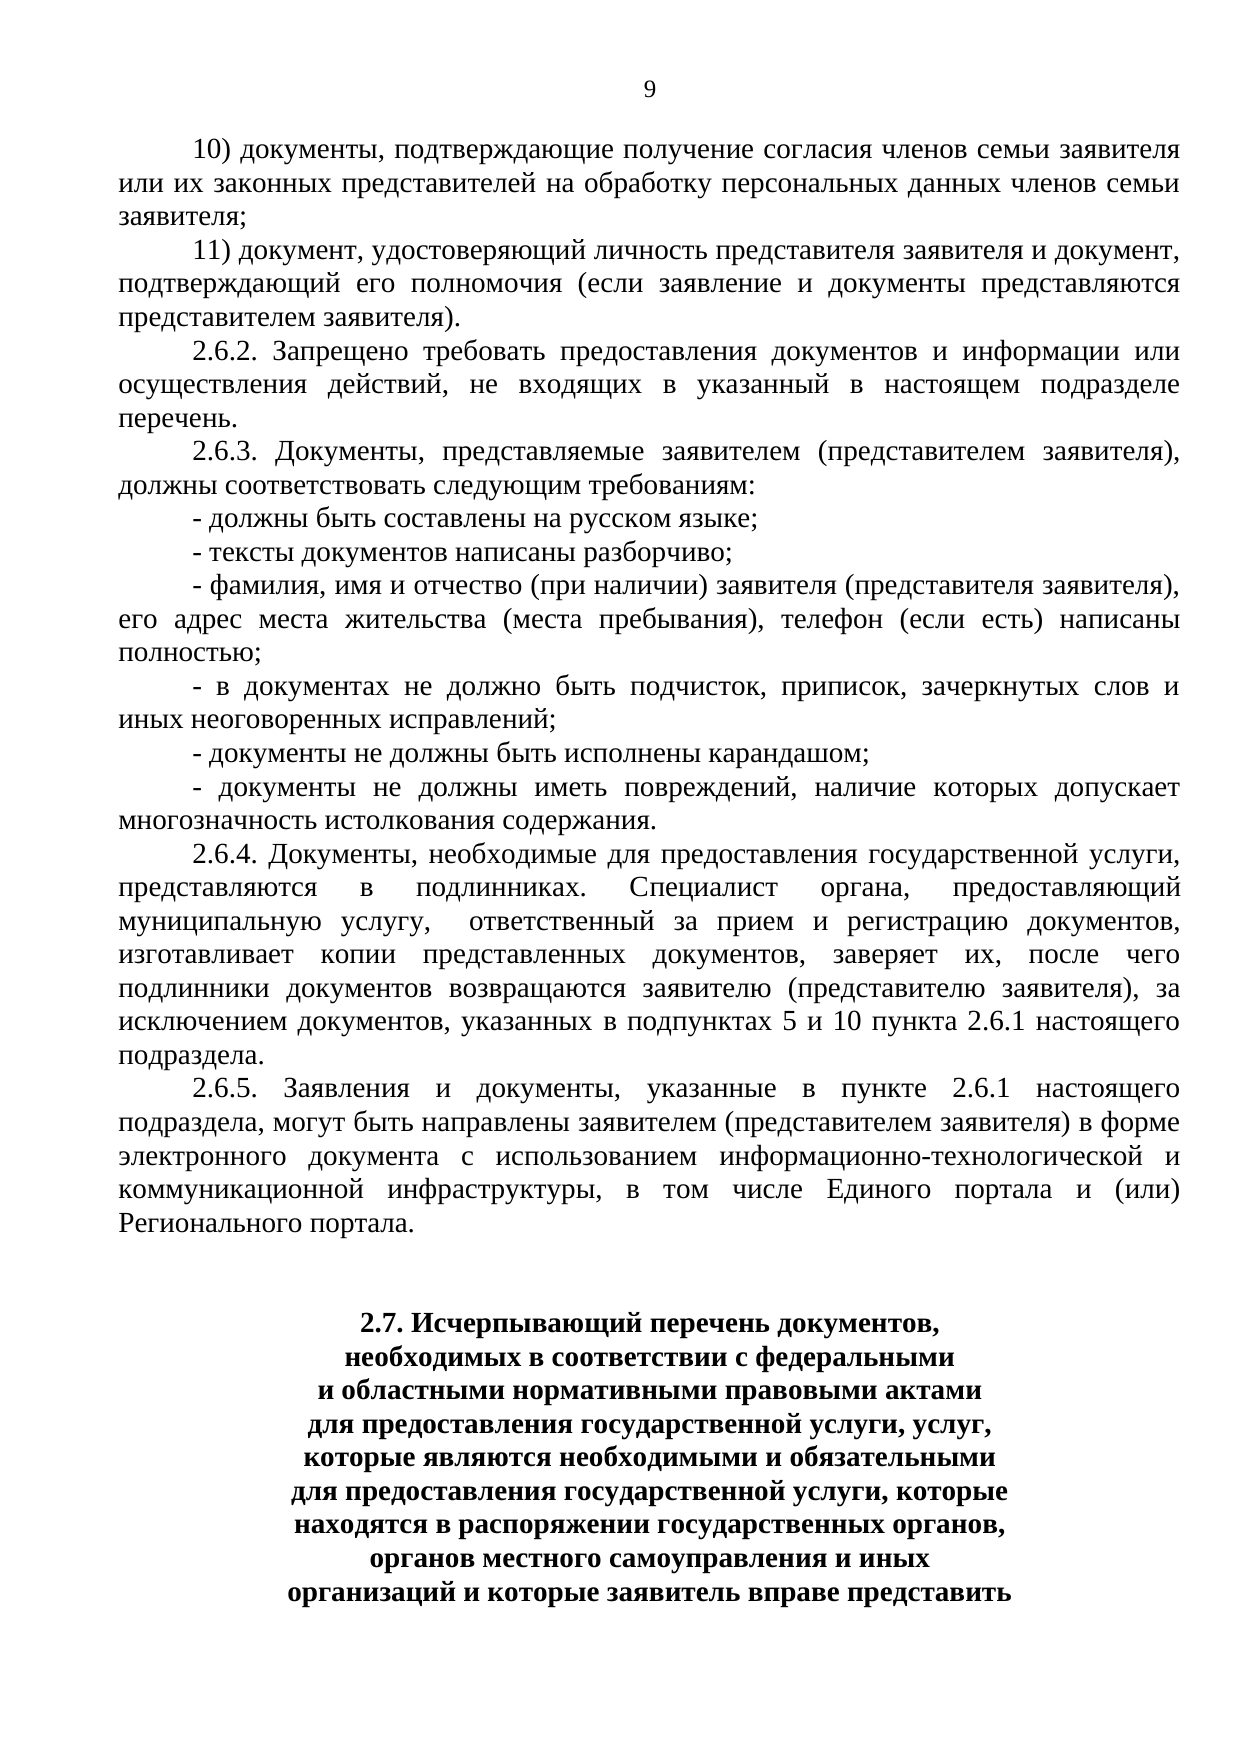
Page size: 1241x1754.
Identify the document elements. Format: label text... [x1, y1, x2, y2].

text - документы не должны быть исполнены карандашом; [118, 735, 1181, 769]
text 2.7. Исчерпывающий перечень документов, [118, 1305, 1181, 1339]
text находятся в распоряжении государственных органов, [118, 1507, 1181, 1540]
text 10) документы, подтверждающие получение согласия членов семьи заявителя или их законных представителей на обработку персональных данных членов семьи заявителя; [118, 131, 1181, 232]
text - в документах не должно быть подчисток, приписок, зачеркнутых слов и иных неоговоренных исправлений; [118, 668, 1181, 735]
text 2.6.4. Документы, необходимые для предоставления государственной услуги, представляются в подлинниках. Специалист органа, предоставляющий муниципальную услугу, ответственный за прием и регистрацию документов, изготавливает копии представленных документов, заверяет их, после чего подлинники документов возвращаются заявителю (представителю заявителя), за исключением документов, указанных в подпунктах 5 и 10 пункта 2.6.1 настоящего подраздела. [118, 836, 1181, 1071]
text и областными нормативными правовыми актами [118, 1372, 1181, 1406]
text 2.6.2. Запрещено требовать предоставления документов и информации или осуществления действий, не входящих в указанный в настоящем подразделе перечень. [118, 333, 1181, 433]
text для предоставления государственной услуги, услуг, [118, 1406, 1181, 1439]
text 11) документ, удостоверяющий личность представителя заявителя и документ, подтверждающий его полномочия (если заявление и документы представляются представителем заявителя). [118, 232, 1181, 333]
text 2.6.3. Документы, представляемые заявителем (представителем заявителя), должны соответствовать следующим требованиям: [118, 433, 1181, 500]
text 2.6.5. Заявления и документы, указанные в пункте 2.6.1 настоящего подраздела, могут быть направлены заявителем (представителем заявителя) в форме электронного документа с использованием информационно-технологической и коммуникационной инфраструктуры, в том числе Единого портала и (или) Регионального портала. [118, 1071, 1181, 1238]
text - тексты документов написаны разборчиво; [118, 534, 1181, 567]
text органов местного самоуправления и иных [118, 1540, 1181, 1574]
text необходимых в соответствии с федеральными [118, 1339, 1181, 1372]
text - документы не должны иметь повреждений, наличие которых допускает многозначность истолкования содержания. [118, 769, 1181, 836]
text для предоставления государственной услуги, которые [118, 1473, 1181, 1507]
text которые являются необходимыми и обязательными [118, 1439, 1181, 1473]
text организаций и которые заявитель вправе представить [118, 1574, 1181, 1607]
text - фамилия, имя и отчество (при наличии) заявителя (представителя заявителя), его адрес места жительства (места пребывания), телефон (если есть) написаны полностью; [118, 567, 1181, 668]
text - должны быть составлены на русском языке; [118, 500, 1181, 534]
